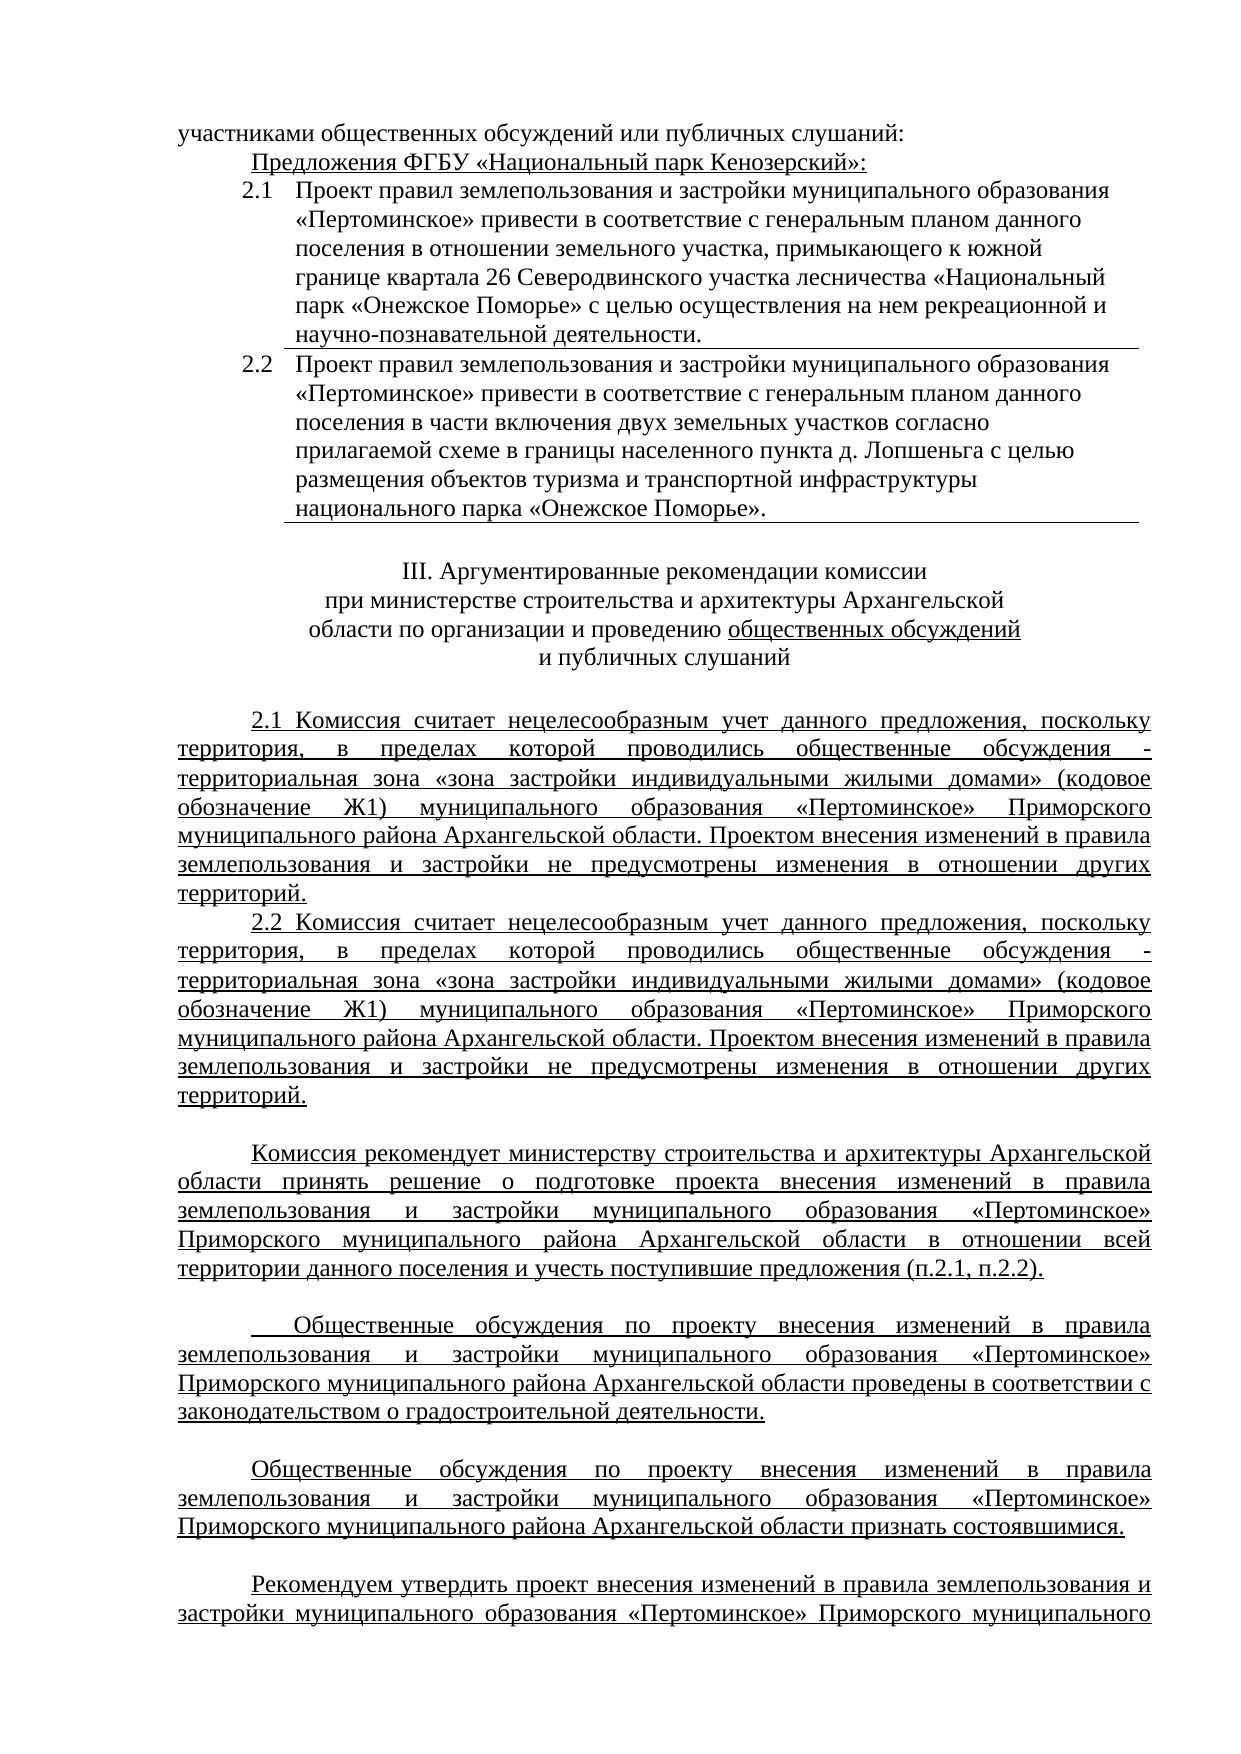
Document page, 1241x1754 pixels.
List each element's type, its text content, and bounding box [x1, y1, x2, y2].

table_cell Проект правил землепользования и застройки муниципального образования «Пертоминское» привести в соответствие с генеральным планом данного поселения в части включения двух земельных участков согласно прилагаемой схеме в границы населенного пункта д. Лопшеньга с целью размещения объектов туризма и транспортной инфраструктуры национального парка «Онежское Поморье». [284, 349, 1139, 522]
text Предложения ФГБУ «Национальный парк Кенозерский»: [177, 147, 1152, 176]
text Комиссия рекомендует министерству строительства и архитектуры Архангельской области принять решение о подготовке проекта внесения изменений в правила землепользования и застройки муниципального образования «Пертоминское» Приморского муниципального района Архангельской области в отношении всей территории данного поселения и учесть поступившие предложения (п.2.1, п.2.2). [177, 1221, 1152, 1249]
text Общественные обсуждения по проекту внесения изменений в правила землепользования и застройки муниципального образования «Пертоминское» Приморского муниципального района Архангельской области проведены в соответствии с законодательством о градостроительной деятельности. [177, 1310, 1152, 1364]
text III. Аргументированные рекомендации комиссии [177, 556, 1152, 585]
text Общественные обсуждения по проекту внесения изменений в правила землепользования и застройки муниципального образования «Пертоминское» Приморского муниципального района Архангельской области признать состоявшимися. [177, 1454, 1152, 1508]
table_cell 2.2 [166, 348, 284, 522]
text 2.2 Комиссия считает нецелесообразным учет данного предложения, поскольку территория, в пределах которой проводились общественные обсуждения - территориальная зона «зона застройки индивидуальными жилыми домами» (кодовое обозначение Ж1) муниципального образования «Пертоминское» Приморского муниципального района Архангельской области. Проектом внесения изменений в правила землепользования и застройки не предусмотрены изменения в отношении других территорий. [177, 1020, 1152, 1109]
text Общественные обсуждения по проекту внесения изменений в правила землепользования и застройки муниципального образования «Пертоминское» Приморского муниципального района Архангельской области проведены в соответствии с законодательством о градостроительной деятельности. [177, 1365, 1152, 1393]
text Комиссия рекомендует министерству строительства и архитектуры Архангельской области принять решение о подготовке проекта внесения изменений в правила землепользования и застройки муниципального образования «Пертоминское» Приморского муниципального района Архангельской области в отношении всей территории данного поселения и учесть поступившие предложения (п.2.1, п.2.2). [177, 1138, 1152, 1191]
text Комиссия рекомендует министерству строительства и архитектуры Архангельской области принять решение о подготовке проекта внесения изменений в правила землепользования и застройки муниципального образования «Пертоминское» Приморского муниципального района Архангельской области в отношении всей территории данного поселения и учесть поступившие предложения (п.2.1, п.2.2). [177, 1250, 1152, 1281]
text области по организации и проведению общественных обсуждений [177, 614, 1152, 642]
text 2.1 Комиссия считает нецелесообразным учет данного предложения, поскольку территория, в пределах которой проводились общественные обсуждения - территориальная зона «зона застройки индивидуальными жилыми домами» (кодовое обозначение Ж1) муниципального образования «Пертоминское» Приморского муниципального района Архангельской области. Проектом внесения изменений в правила землепользования и застройки не предусмотрены изменения в отношении других территорий. [177, 705, 1152, 758]
table_header Проект правил землепользования и застройки муниципального образования «Пертоминское» привести в соответствие с генеральным планом данного поселения в отношении земельного участка, примыкающего к южной границе квартала 26 Северодвинского участка лесничества «Национальный парк «Онежское Поморье» с целью осуществления на нем рекреационной и научно-познавательной деятельности. [284, 176, 1139, 348]
text 2.2 Комиссия считает нецелесообразным учет данного предложения, поскольку территория, в пределах которой проводились общественные обсуждения - территориальная зона «зона застройки индивидуальными жилыми домами» (кодовое обозначение Ж1) муниципального образования «Пертоминское» Приморского муниципального района Архангельской области. Проектом внесения изменений в правила землепользования и застройки не предусмотрены изменения в отношении других территорий. [177, 907, 1152, 961]
text Комиссия рекомендует министерству строительства и архитектуры Архангельской области принять решение о подготовке проекта внесения изменений в правила землепользования и застройки муниципального образования «Пертоминское» Приморского муниципального района Архангельской области в отношении всей территории данного поселения и учесть поступившие предложения (п.2.1, п.2.2). [177, 1192, 1152, 1220]
text и публичных слушаний [177, 642, 1152, 671]
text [177, 1569, 1152, 1623]
text 2.1 Комиссия считает нецелесообразным учет данного предложения, поскольку территория, в пределах которой проводились общественные обсуждения - территориальная зона «зона застройки индивидуальными жилыми домами» (кодовое обозначение Ж1) муниципального образования «Пертоминское» Приморского муниципального района Архангельской области. Проектом внесения изменений в правила землепользования и застройки не предусмотрены изменения в отношении других территорий. [177, 759, 1152, 788]
table_header 2.1 [166, 176, 284, 348]
text Общественные обсуждения по проекту внесения изменений в правила землепользования и застройки муниципального образования «Пертоминское» Приморского муниципального района Архангельской области признать состоявшимися. [177, 1509, 1152, 1540]
text при министерстве строительства и архитектуры Архангельской [177, 585, 1152, 614]
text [177, 118, 1152, 147]
text 2.1 Комиссия считает нецелесообразным учет данного предложения, поскольку территория, в пределах которой проводились общественные обсуждения - территориальная зона «зона застройки индивидуальными жилыми домами» (кодовое обозначение Ж1) муниципального образования «Пертоминское» Приморского муниципального района Архангельской области. Проектом внесения изменений в правила землепользования и застройки не предусмотрены изменения в отношении других территорий. [177, 818, 1152, 907]
text Общественные обсуждения по проекту внесения изменений в правила землепользования и застройки муниципального образования «Пертоминское» Приморского муниципального района Архангельской области проведены в соответствии с законодательством о градостроительной деятельности. [177, 1394, 1152, 1425]
